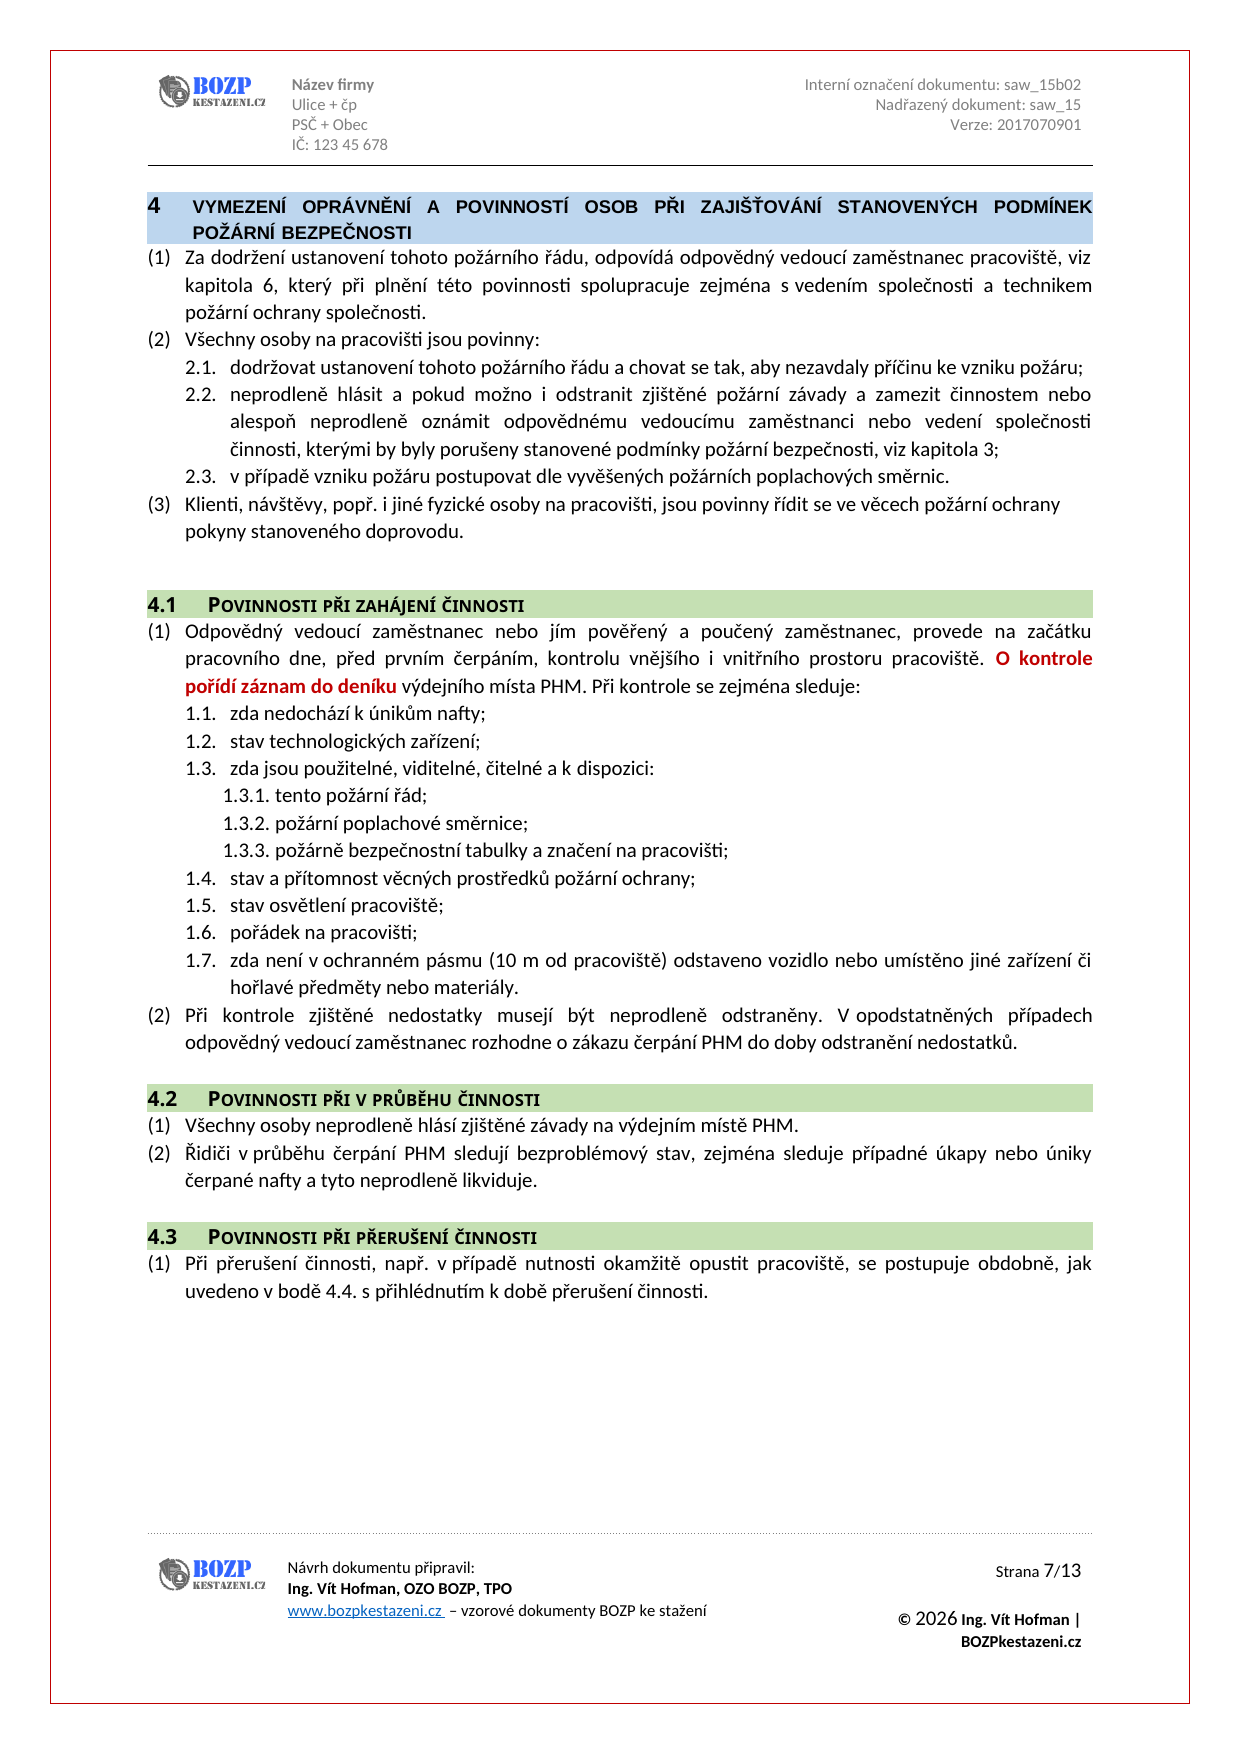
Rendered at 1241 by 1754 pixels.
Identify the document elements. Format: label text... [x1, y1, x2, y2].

subtitle Povinnosti při přerušení činnosti [147, 1222, 1093, 1250]
list Odpovědný vedoucí zaměstnanec nebo jím pověřený a poučený zaměstnanec, provede na začátku pracovního dne, před prvním čerpáním, kontrolu vnějšího i vnitřního prostoru pracoviště. O kontrole pořídí záznam do deníku výdejního místa PHM. Při kontrole se zejména sleduje: [147, 618, 1093, 698]
subtitle Povinnosti při v průběhu činnosti [147, 1084, 1093, 1112]
list zda jsou použitelné, viditelné, čitelné a k dispozici: [185, 755, 1093, 781]
list tento požární řád; [222, 783, 1093, 808]
list Všechny osoby neprodleně hlásí zjištěné závady na výdejním místě PHM. [147, 1112, 1093, 1138]
list neprodleně hlásit a pokud možno i odstranit zjištěné požární závady a zamezit činnostem nebo alespoň neprodleně oznámit odpovědnému vedoucímu zaměstnanci nebo vedení společnosti činnosti, kterými by byly porušeny stanovené podmínky požární bezpečnosti, viz kapitola 3; [185, 381, 1093, 462]
subtitle vymezení oprávnění a povinností osob při zajišťování stanovených podmínek požární bezpečnosti [147, 192, 1093, 244]
list Při přerušení činnosti, např. v případě nutnosti okamžitě opustit pracoviště, se postupuje obdobně, jak uvedeno v bodě 4.4. s přihlédnutím k době přerušení činnosti. [147, 1250, 1093, 1303]
list dodržovat ustanovení tohoto požárního řádu a chovat se tak, aby nezavdaly příčinu ke vzniku požáru; [185, 354, 1093, 379]
list zda nedochází k únikům nafty; [185, 700, 1093, 726]
list stav technologických zařízení; [185, 728, 1093, 753]
list zda není v ochranném pásmu (10 m od pracoviště) odstaveno vozidlo nebo umístěno jiné zařízení či hořlavé předměty nebo materiály. [185, 947, 1093, 1000]
list Při kontrole zjištěné nedostatky musejí být neprodleně odstraněny. V opodstatněných případech odpovědný vedoucí zaměstnanec rozhodne o zákazu čerpání PHM do doby odstranění nedostatků. [147, 1002, 1093, 1054]
picture [158, 73, 265, 109]
list Všechny osoby na pracovišti jsou povinny: [147, 327, 1093, 352]
list požární poplachové směrnice; [222, 810, 1093, 835]
list Klienti, návštěvy, popř. i jiné fyzické osoby na pracovišti, jsou povinny řídit se ve věcech požární ochrany pokyny stanoveného doprovodu. [147, 491, 1093, 544]
list v případě vzniku požáru postupovat dle vyvěšených požárních poplachových směrnic. [185, 463, 1093, 489]
list Řidiči v průběhu čerpání PHM sledují bezproblémový stav, zejména sleduje případné úkapy nebo úniky čerpané nafty a tyto neprodleně likviduje. [147, 1140, 1093, 1193]
subtitle Povinnosti při zahájení činnosti [147, 590, 1093, 618]
list stav a přítomnost věcných prostředků požární ochrany; [185, 865, 1093, 890]
list Za dodržení ustanovení tohoto požárního řádu, odpovídá odpovědný vedoucí zaměstnanec pracoviště, viz kapitola 6, který při plnění této povinnosti spolupracuje zejména s vedením společnosti a technikem požární ochrany společnosti. [147, 244, 1093, 324]
list požárně bezpečnostní tabulky a značení na pracovišti; [222, 837, 1093, 863]
list stav osvětlení pracoviště; [185, 892, 1093, 918]
picture [158, 1556, 265, 1592]
list pořádek na pracovišti; [185, 919, 1093, 945]
